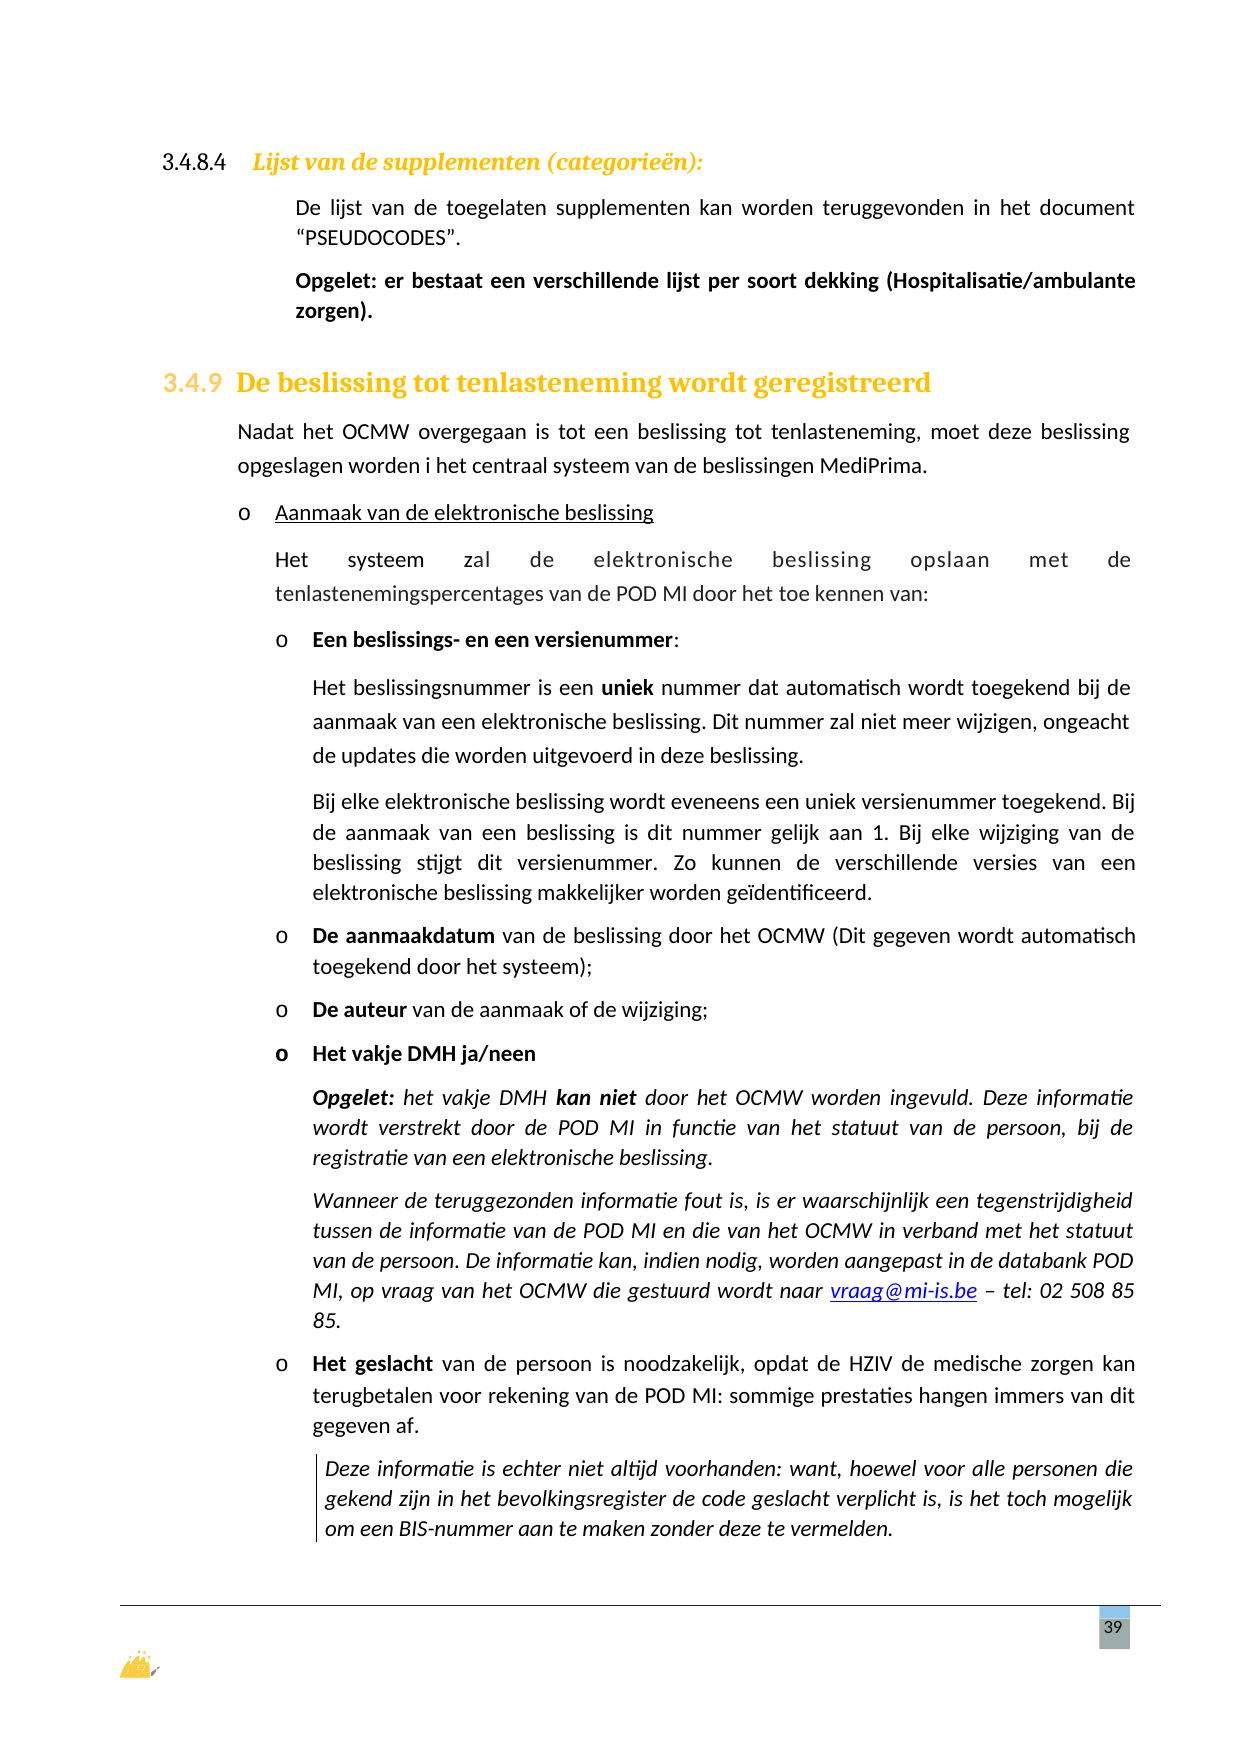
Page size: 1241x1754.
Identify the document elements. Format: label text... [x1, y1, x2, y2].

list Opgelet: het vakje DMH kan niet door het OCMW worden ingevuld. Deze informatie wordt verstrekt door de POD MI in functie van het statuut van de persoon, bij de registratie van een elektronische beslissing. [312, 1083, 1137, 1171]
text Opgelet: er bestaat een verschillende lijst per soort dekking (Hospitalisatie/ambulante zorgen). [295, 266, 1137, 324]
subtitle Lijst van de supplementen (categorieën): [162, 148, 1137, 176]
list Het vakje DMH ja/neen [275, 1039, 1137, 1068]
list Het geslacht van de persoon is noodzakelijk, opdat de HZIV de medische zorgen kan terugbetalen voor rekening van de POD MI: sommige prestaties hangen immers van dit gegeven af. [275, 1349, 1137, 1439]
list Het systeem zal de elektronische beslissing opslaan met de tenlastenemingspercentages van de POD MI door het toe kennen van: [275, 545, 1131, 607]
text Bij elke elektronische beslissing wordt eveneens een uniek versienummer toegekend. Bij de aanmaak van een beslissing is dit nummer gelijk aan 1. Bij elke wijziging van de beslissing stijgt dit versienummer. Zo kunnen de verschillende versies van een elektronische beslissing makkelijker worden geïdentificeerd. [312, 787, 1137, 906]
text De lijst van de toegelaten supplementen kan worden teruggevonden in het document “PSEUDOCODES”. [295, 193, 1137, 251]
list De auteur van de aanmaak of de wijziging; [275, 995, 1137, 1024]
list Het beslissingsnummer is een uniek nummer dat automatisch wordt toegekend bij de aanmaak van een elektronische beslissing. Dit nummer zal niet meer wijzigen, ongeacht de updates die worden uitgevoerd in deze beslissing. [312, 673, 1131, 769]
list De aanmaakdatum van de beslissing door het OCMW (Dit gegeven wordt automatisch toegekend door het systeem); [275, 921, 1137, 980]
text Wanneer de teruggezonden informatie fout is, is er waarschijnlijk een tegenstrijdigheid tussen de informatie van de POD MI en die van het OCMW in verband met het statuut van de persoon. De informatie kan, indien nodig, worden aangepast in de databank POD MI, op vraag van het OCMW die gestuurd wordt naar vraag@mi-is.be – tel: 02 508 85 85. [312, 1186, 1137, 1335]
subtitle De beslissing tot tenlasteneming wordt geregistreerd [162, 364, 1137, 400]
text Deze informatie is echter niet altijd voorhanden: want, hoewel voor alle personen die gekend zijn in het bevolkingsregister de code geslacht verplicht is, is het toch mogelijk om een BIS-nummer aan te maken zonder deze te vermelden. [317, 1454, 1137, 1542]
list Nadat het OCMW overgegaan is tot een beslissing tot tenlasteneming, moet deze beslissing opgeslagen worden i het centraal systeem van de beslissingen MediPrima. [237, 417, 1131, 479]
list Aanmaak van de elektronische beslissing [237, 498, 1131, 527]
list Een beslissings- en een versienummer: [275, 626, 1131, 655]
